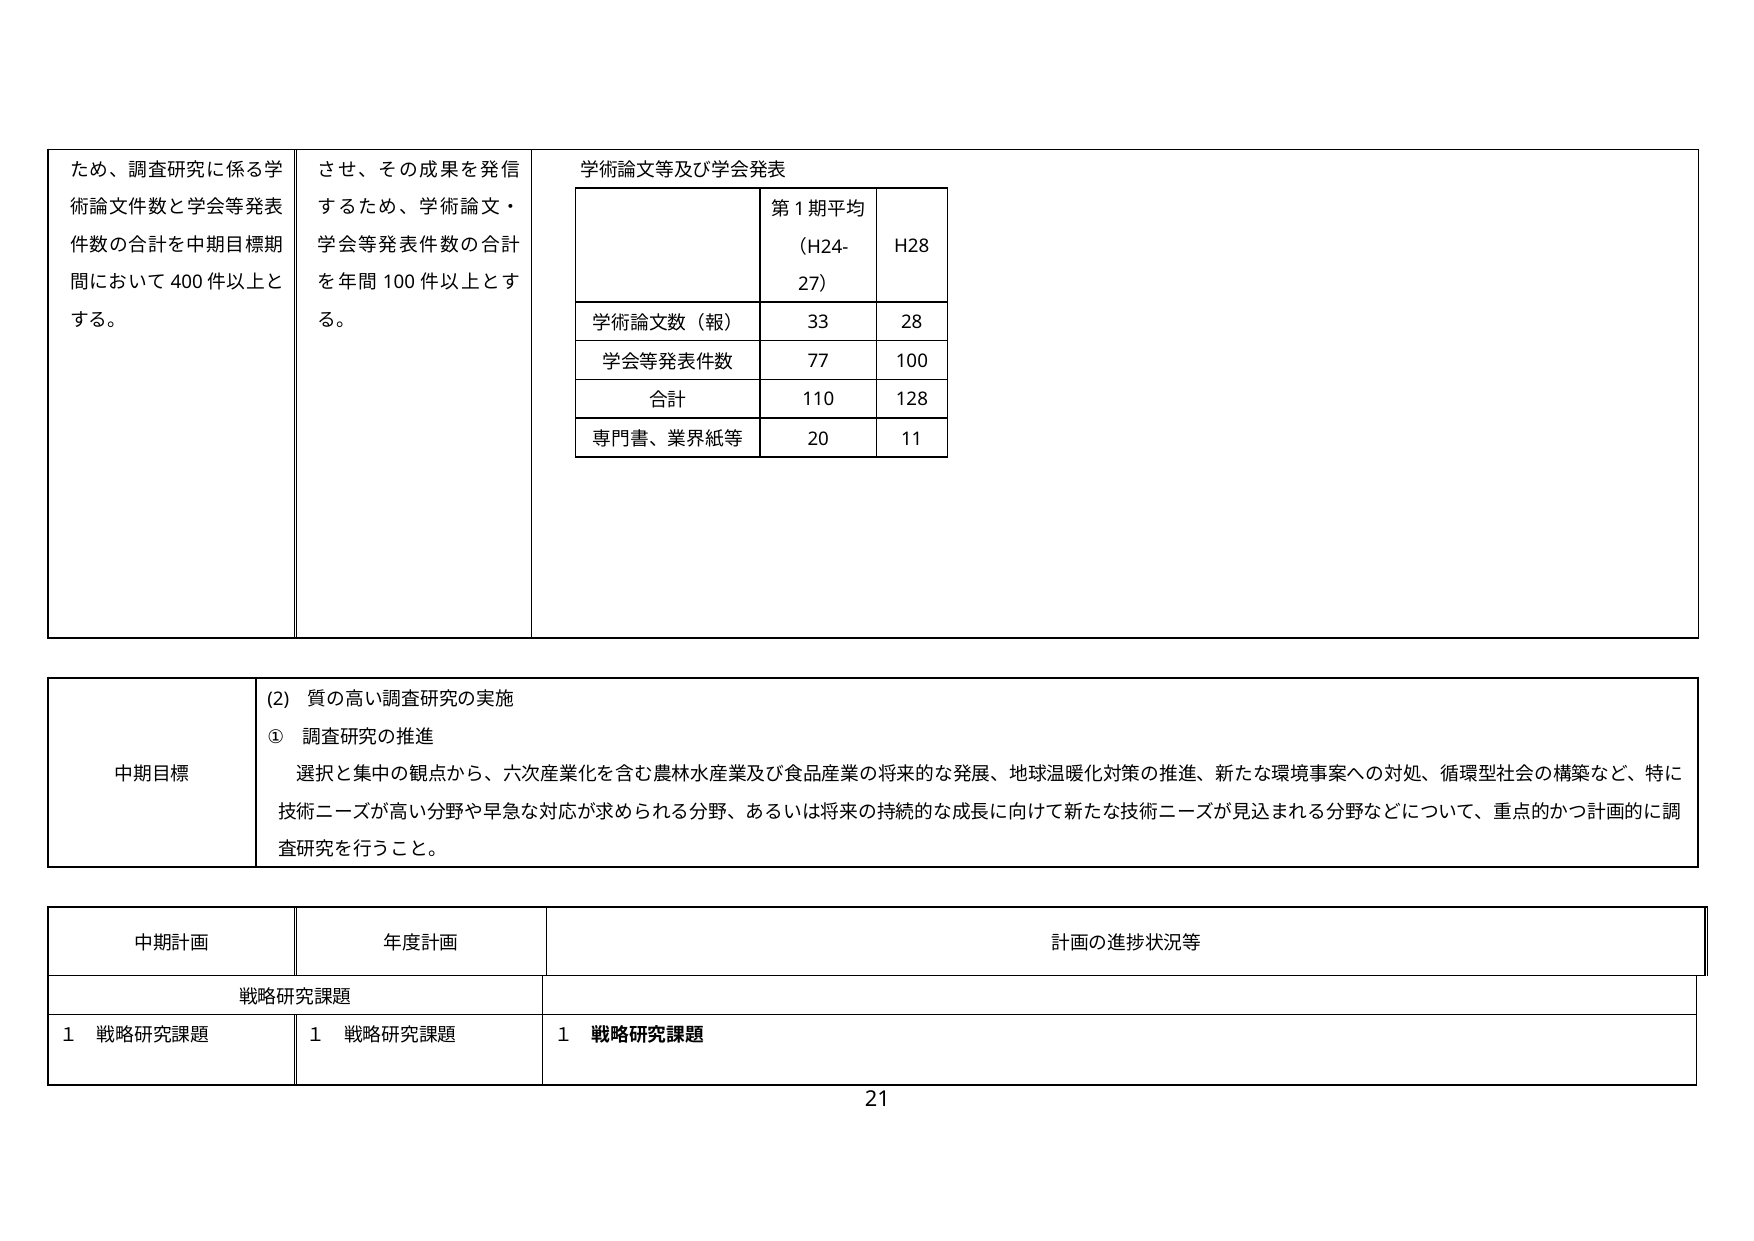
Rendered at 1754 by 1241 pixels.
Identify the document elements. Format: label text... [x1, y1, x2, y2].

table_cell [297, 1015, 542, 1084]
table_header 計画の進捗状況等 [547, 908, 1704, 975]
table_cell 戦略研究課題 [49, 976, 542, 1014]
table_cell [543, 1015, 1696, 1084]
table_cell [49, 1015, 294, 1084]
table_header 中期目標 [49, 679, 255, 866]
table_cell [49, 150, 294, 637]
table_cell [532, 150, 1698, 637]
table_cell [297, 150, 531, 637]
table_header 中期計画 [49, 908, 294, 975]
table_header (2) 質の高い調査研究の実施 ① 調査研究の推進 選択と集中の観点から、六次産業化を含む農林水産業及び食品産業の将来的な発展、地球温暖化対策の推進、新たな環境事案への対処、循環型社会の構築など、特に技術ニーズが高い分野や早急な対応が求められる分野、あるいは将来の持続的な成長に向けて新たな技術ニーズが見込まれる分野などについて、重点的かつ計画的に調査研究を行うこと。 [257, 679, 1697, 866]
table_header 年度計画 [297, 908, 546, 975]
table_cell [543, 976, 1696, 1014]
